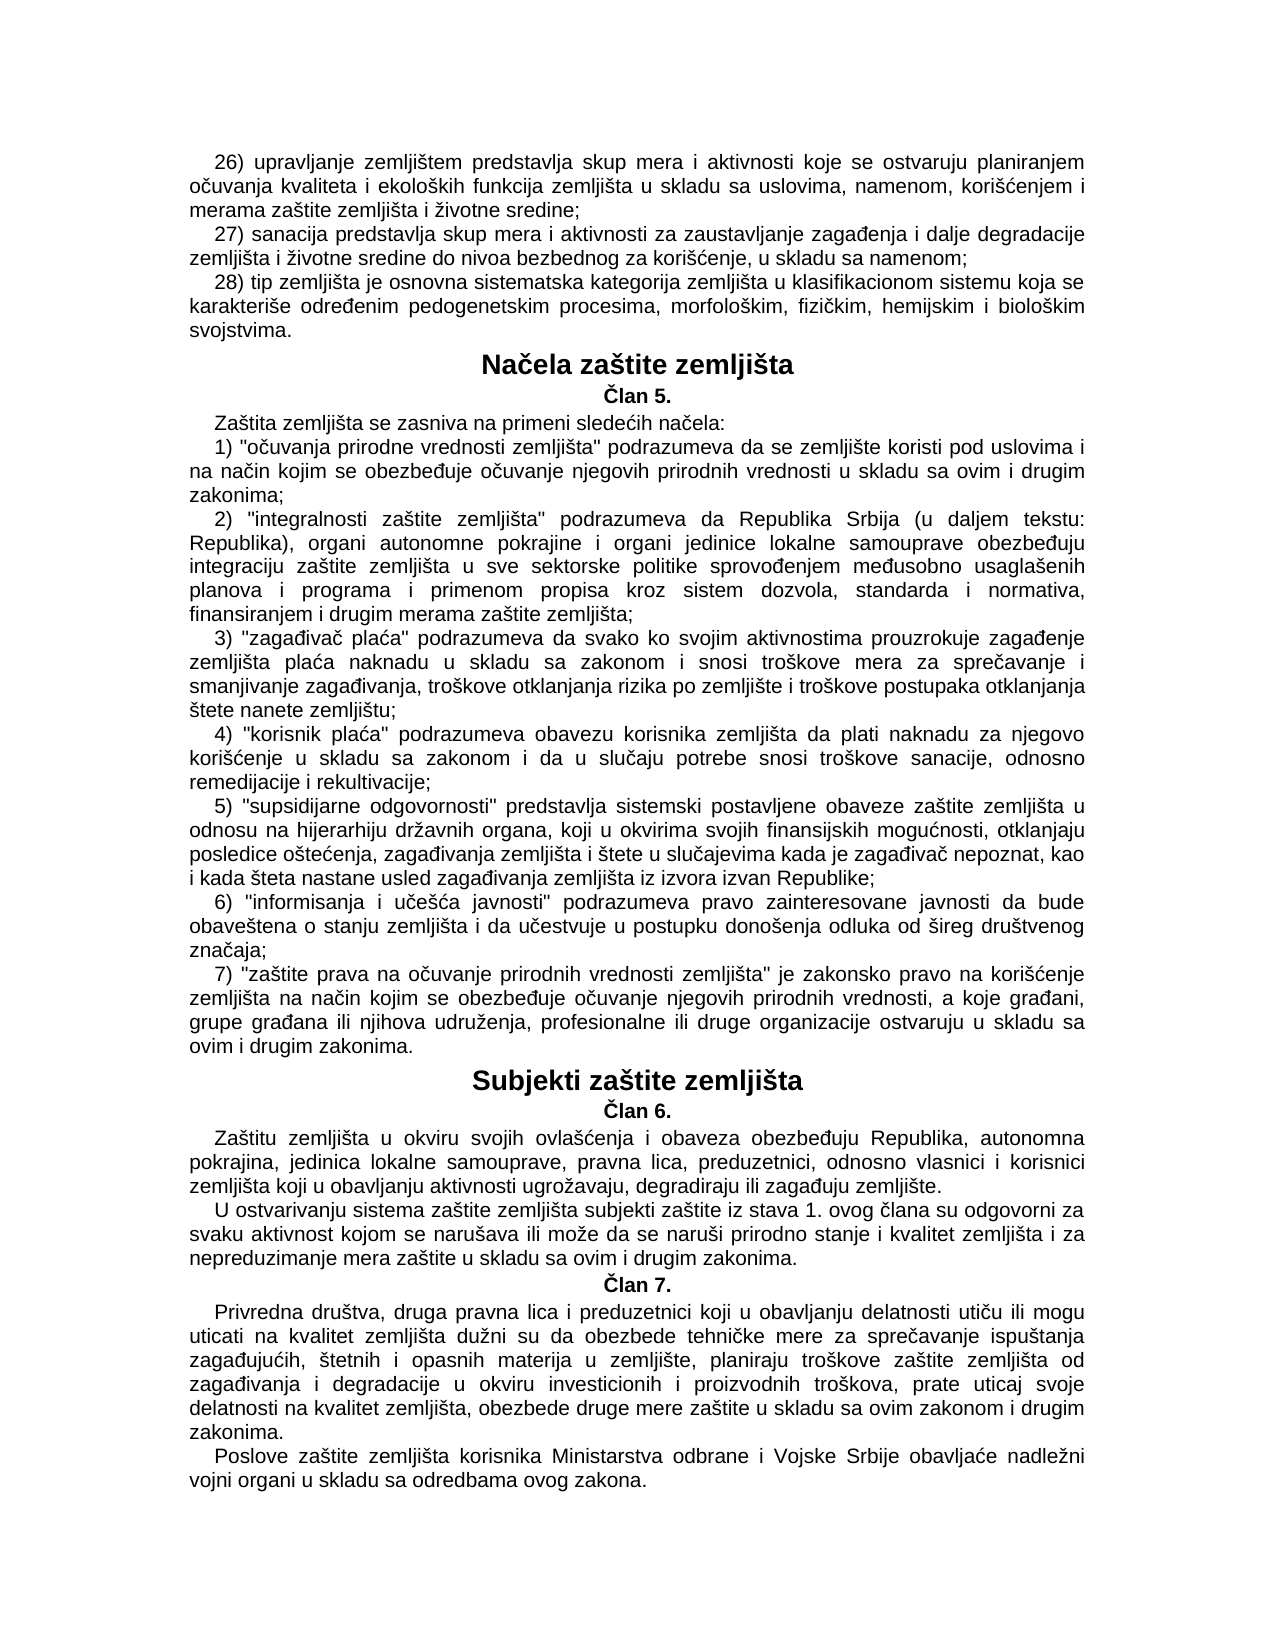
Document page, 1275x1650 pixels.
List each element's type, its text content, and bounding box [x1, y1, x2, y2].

text U ostvarivanju sistema zaštite zemljišta subjekti zaštite iz stava 1. ovog člana su odgovorni za svaku aktivnost kojom se narušava ili može da se naruši prirodno stanje i kvalitet zemljišta i za nepreduzimanje mera zaštite u skladu sa ovim i drugim zakonima. [189, 1198, 1086, 1270]
text Poslove zaštite zemljišta korisnika Ministarstva odbrane i Vojske Srbije obavljaće nadležni vojni organi u skladu sa odredbama ovog zakona. [189, 1444, 1086, 1492]
text 28) tip zemljišta je osnovna sistematska kategorija zemljišta u klasifikacionom sistemu koja se karakteriše određenim pedogenetskim procesima, morfološkim, fizičkim, hemijskim i biološkim svojstvima. [189, 270, 1086, 342]
text Član 7. [150, 1273, 1125, 1297]
text 3) "zagađivač plaća" podrazumeva da svako ko svojim aktivnostima prouzrokuje zagađenje zemljišta plaća naknadu u skladu sa zakonom i snosi troškove mera za sprečavanje i smanjivanje zagađivanja, troškove otklanjanja rizika po zemljište i troškove postupaka otklanjanja štete nanete zemljištu; [189, 626, 1086, 722]
text 26) upravljanje zemljištem predstavlja skup mera i aktivnosti koje se ostvaruju planiranjem očuvanja kvaliteta i ekoloških funkcija zemljišta u skladu sa uslovima, namenom, korišćenjem i merama zaštite zemljišta i životne sredine; [189, 150, 1086, 222]
text 6) "informisanja i učešća javnosti" podrazumeva pravo zainteresovane javnosti da bude obaveštena o stanju zemljišta i da učestvuje u postupku donošenja odluka od šireg društvenog značaja; [189, 890, 1086, 962]
text Zaštitu zemljišta u okviru svojih ovlašćenja i obaveza obezbeđuju Republika, autonomna pokrajina, jedinica lokalne samouprave, pravna lica, preduzetnici, odnosno vlasnici i korisnici zemljišta koji u obavljanju aktivnosti ugrožavaju, degradiraju ili zagađuju zemljište. [189, 1126, 1086, 1198]
text Član 6. [150, 1099, 1125, 1123]
text Subjekti zaštite zemljišta [150, 1064, 1125, 1096]
text 2) "integralnosti zaštite zemljišta" podrazumeva da Republika Srbija (u daljem tekstu: Republika), organi autonomne pokrajine i organi jedinice lokalne samouprave obezbeđuju integraciju zaštite zemljišta u sve sektorske politike sprovođenjem međusobno usaglašenih planova i programa i primenom propisa kroz sistem dozvola, standarda i normativa, finansiranjem i drugim merama zaštite zemljišta; [189, 506, 1086, 626]
text Privredna društva, druga pravna lica i preduzetnici koji u obavljanju delatnosti utiču ili mogu uticati na kvalitet zemljišta dužni su da obezbede tehničke mere za sprečavanje ispuštanja zagađujućih, štetnih i opasnih materija u zemljište, planiraju troškove zaštite zemljišta od zagađivanja i degradacije u okviru investicionih i proizvodnih troškova, prate uticaj svoje delatnosti na kvalitet zemljišta, obezbede druge mere zaštite u skladu sa ovim zakonom i drugim zakonima. [189, 1300, 1086, 1444]
text 4) "korisnik plaća" podrazumeva obavezu korisnika zemljišta da plati naknadu za njegovo korišćenje u skladu sa zakonom i da u slučaju potrebe snosi troškove sanacije, odnosno remedijacije i rekultivacije; [189, 722, 1086, 794]
text 5) "supsidijarne odgovornosti" predstavlja sistemski postavljene obaveze zaštite zemljišta u odnosu na hijerarhiju državnih organa, koji u okvirima svojih finansijskih mogućnosti, otklanjaju posledice oštećenja, zagađivanja zemljišta i štete u slučajevima kada je zagađivač nepoznat, kao i kada šteta nastane usled zagađivanja zemljišta iz izvora izvan Republike; [189, 794, 1086, 890]
text 7) "zaštite prava na očuvanje prirodnih vrednosti zemljišta" je zakonsko pravo na korišćenje zemljišta na način kojim se obezbeđuje očuvanje njegovih prirodnih vrednosti, a koje građani, grupe građana ili njihova udruženja, profesionalne ili druge organizacije ostvaruju u skladu sa ovim i drugim zakonima. [189, 962, 1086, 1057]
text Načela zaštite zemljišta [150, 348, 1125, 380]
text 27) sanacija predstavlja skup mera i aktivnosti za zaustavljanje zagađenja i dalje degradacije zemljišta i životne sredine do nivoa bezbednog za korišćenje, u skladu sa namenom; [189, 222, 1086, 270]
text Zaštita zemljišta se zasniva na primeni sledećih načela: [189, 411, 1086, 434]
text Član 5. [150, 383, 1125, 407]
text 1) "očuvanja prirodne vrednosti zemljišta" podrazumeva da se zemljište koristi pod uslovima i na način kojim se obezbeđuje očuvanje njegovih prirodnih vrednosti u skladu sa ovim i drugim zakonima; [189, 434, 1086, 506]
